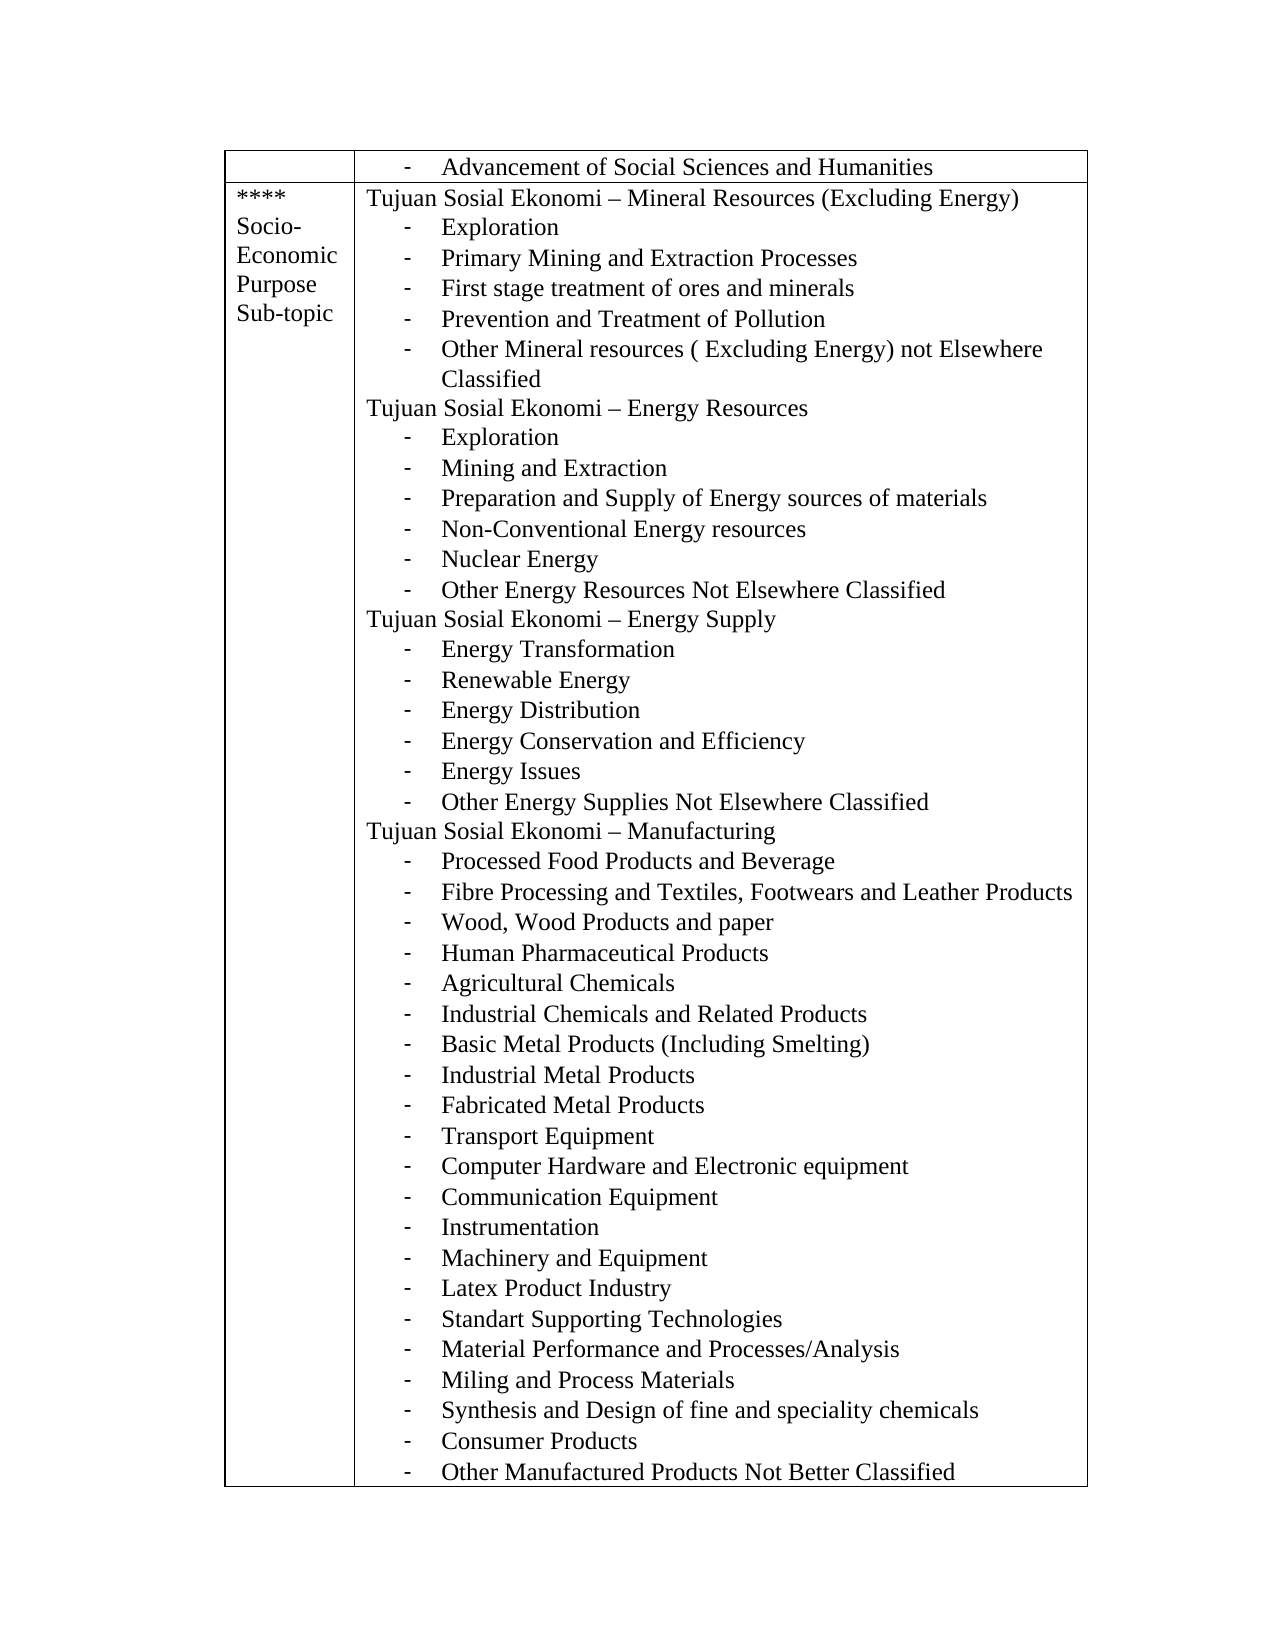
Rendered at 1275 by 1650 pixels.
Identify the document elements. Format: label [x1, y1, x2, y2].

table_cell [355, 151, 1087, 182]
table_cell [226, 151, 354, 182]
table_cell [355, 183, 1087, 1486]
table_cell [226, 183, 354, 1486]
